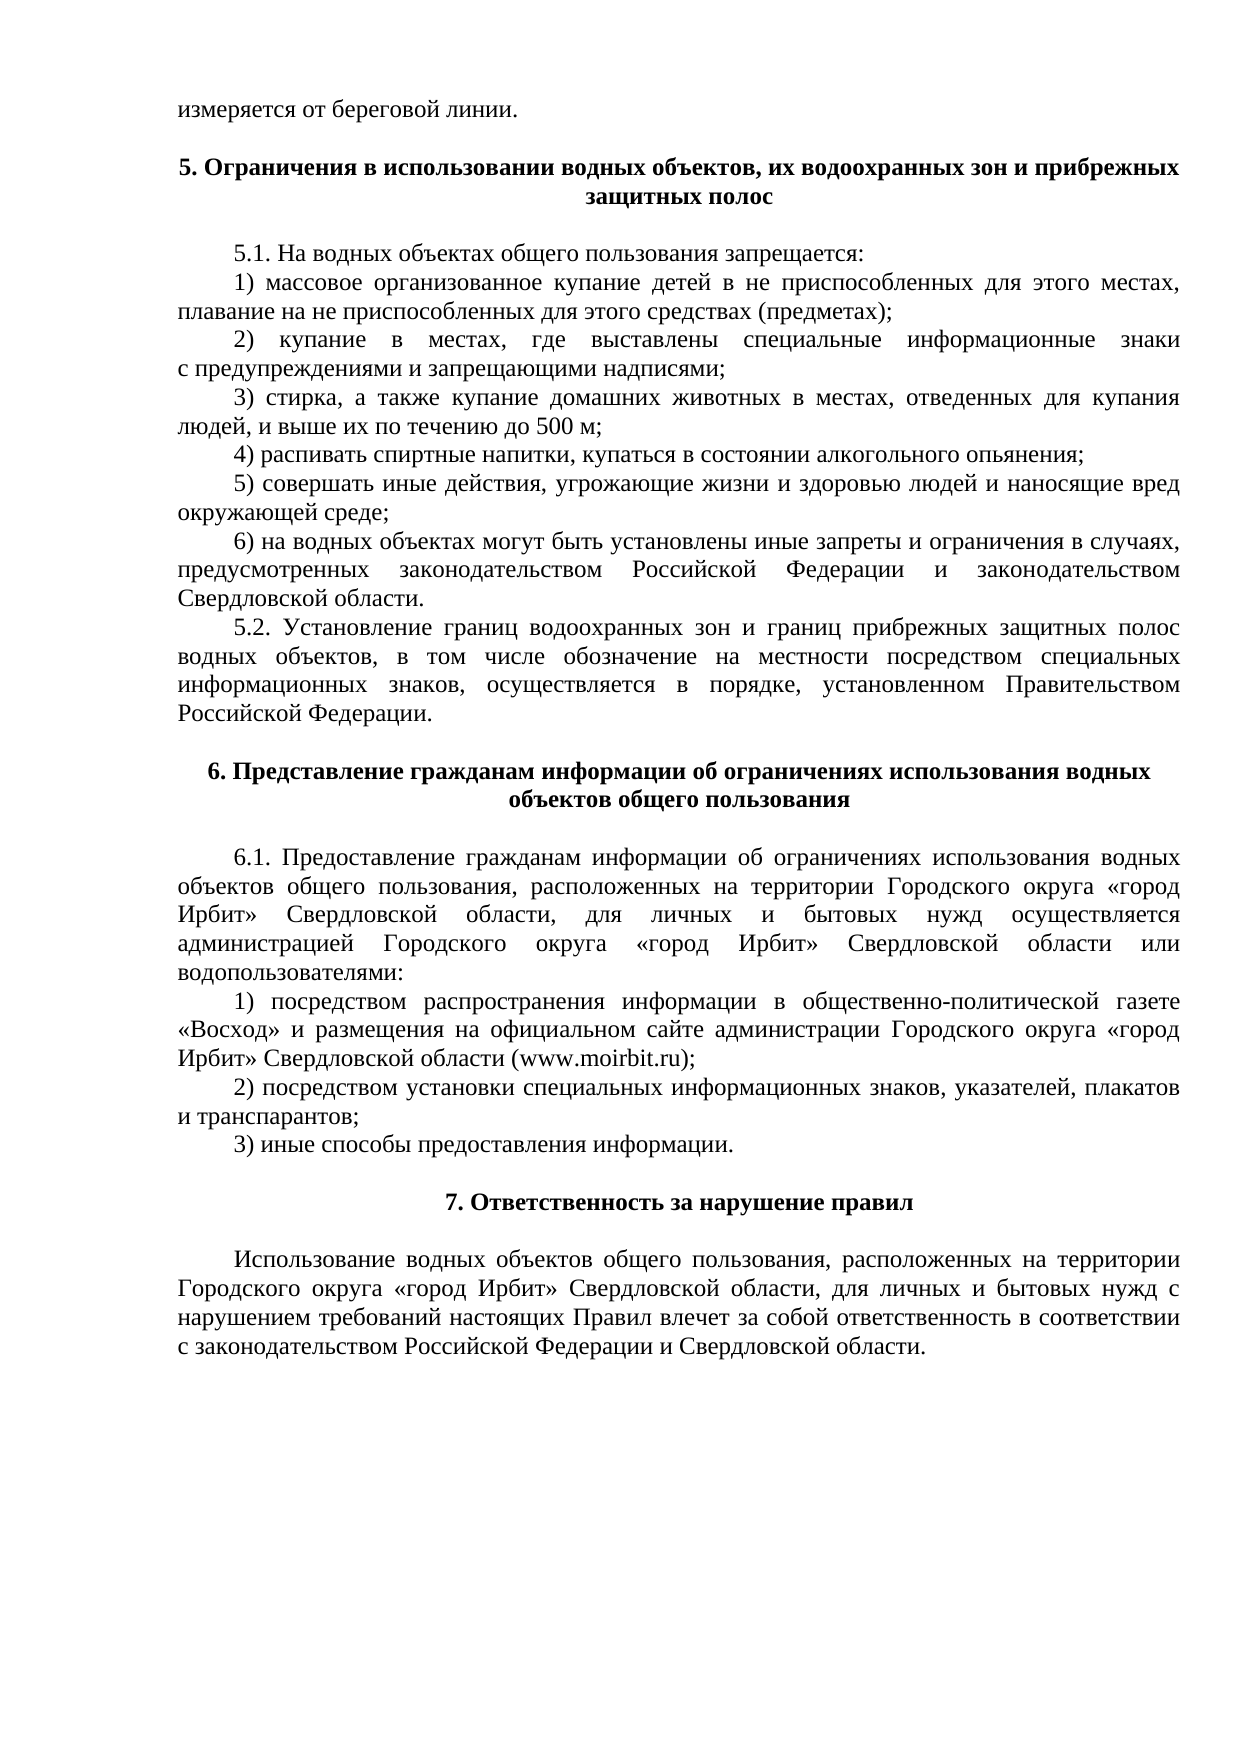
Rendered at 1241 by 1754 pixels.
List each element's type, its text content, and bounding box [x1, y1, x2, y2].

text 3) иные способы предоставления информации. [177, 1129, 1181, 1158]
text 2) купание в местах, где выставлены специальные информационные знаки с предупреждениями и запрещающими надписями; [177, 324, 1181, 382]
text Использование водных объектов общего пользования, расположенных на территории Городского округа «город Ирбит» Свердловской области, для личных и бытовых нужд с нарушением требований настоящих Правил влечет за собой ответственность в соответствии с законодательством Российской Федерации и Свердловской области. [177, 1244, 1181, 1359]
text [177, 94, 1181, 123]
text 2) посредством установки специальных информационных знаков, указателей, плакатов и транспарантов; [177, 1072, 1181, 1129]
text 5.2. Установление границ водоохранных зон и границ прибрежных защитных полос водных объектов, в том числе обозначение на местности посредством специальных информационных знаков, осуществляется в порядке, установленном Правительством Российской Федерации. [177, 612, 1181, 727]
text 1) массовое организованное купание детей в не приспособленных для этого местах, плавание на не приспособленных для этого средствах (предметах); [177, 267, 1181, 324]
text 5.1. На водных объектах общего пользования запрещается: [177, 238, 1181, 267]
text 5) совершать иные действия, угрожающие жизни и здоровью людей и наносящие вред окружающей среде; [177, 468, 1181, 526]
title 5. Ограничения в использовании водных объектов, их водоохранных зон и прибрежных защитных полос [177, 152, 1181, 209]
text 4) распивать спиртные напитки, купаться в состоянии алкогольного опьянения; [177, 439, 1181, 468]
text 6.1. Предоставление гражданам информации об ограничениях использования водных объектов общего пользования, расположенных на территории Городского округа «город Ирбит» Свердловской области, для личных и бытовых нужд осуществляется администрацией Городского округа «город Ирбит» Свердловской области или водопользователями: [177, 842, 1181, 986]
text 3) стирка, а также купание домашних животных в местах, отведенных для купания людей, и выше их по течению до 500 м; [177, 382, 1181, 439]
title 6. Представление гражданам информации об ограничениях использования водных объектов общего пользования [177, 756, 1181, 813]
text 1) посредством распространения информации в общественно-политической газете «Восход» и размещения на официальном сайте администрации Городского округа «город Ирбит» Свердловской области (www.moirbit.ru); [177, 986, 1181, 1072]
title 7. Ответственность за нарушение правил [177, 1187, 1181, 1216]
text 6) на водных объектах могут быть установлены иные запреты и ограничения в случаях, предусмотренных законодательством Российской Федерации и законодательством Свердловской области. [177, 526, 1181, 612]
